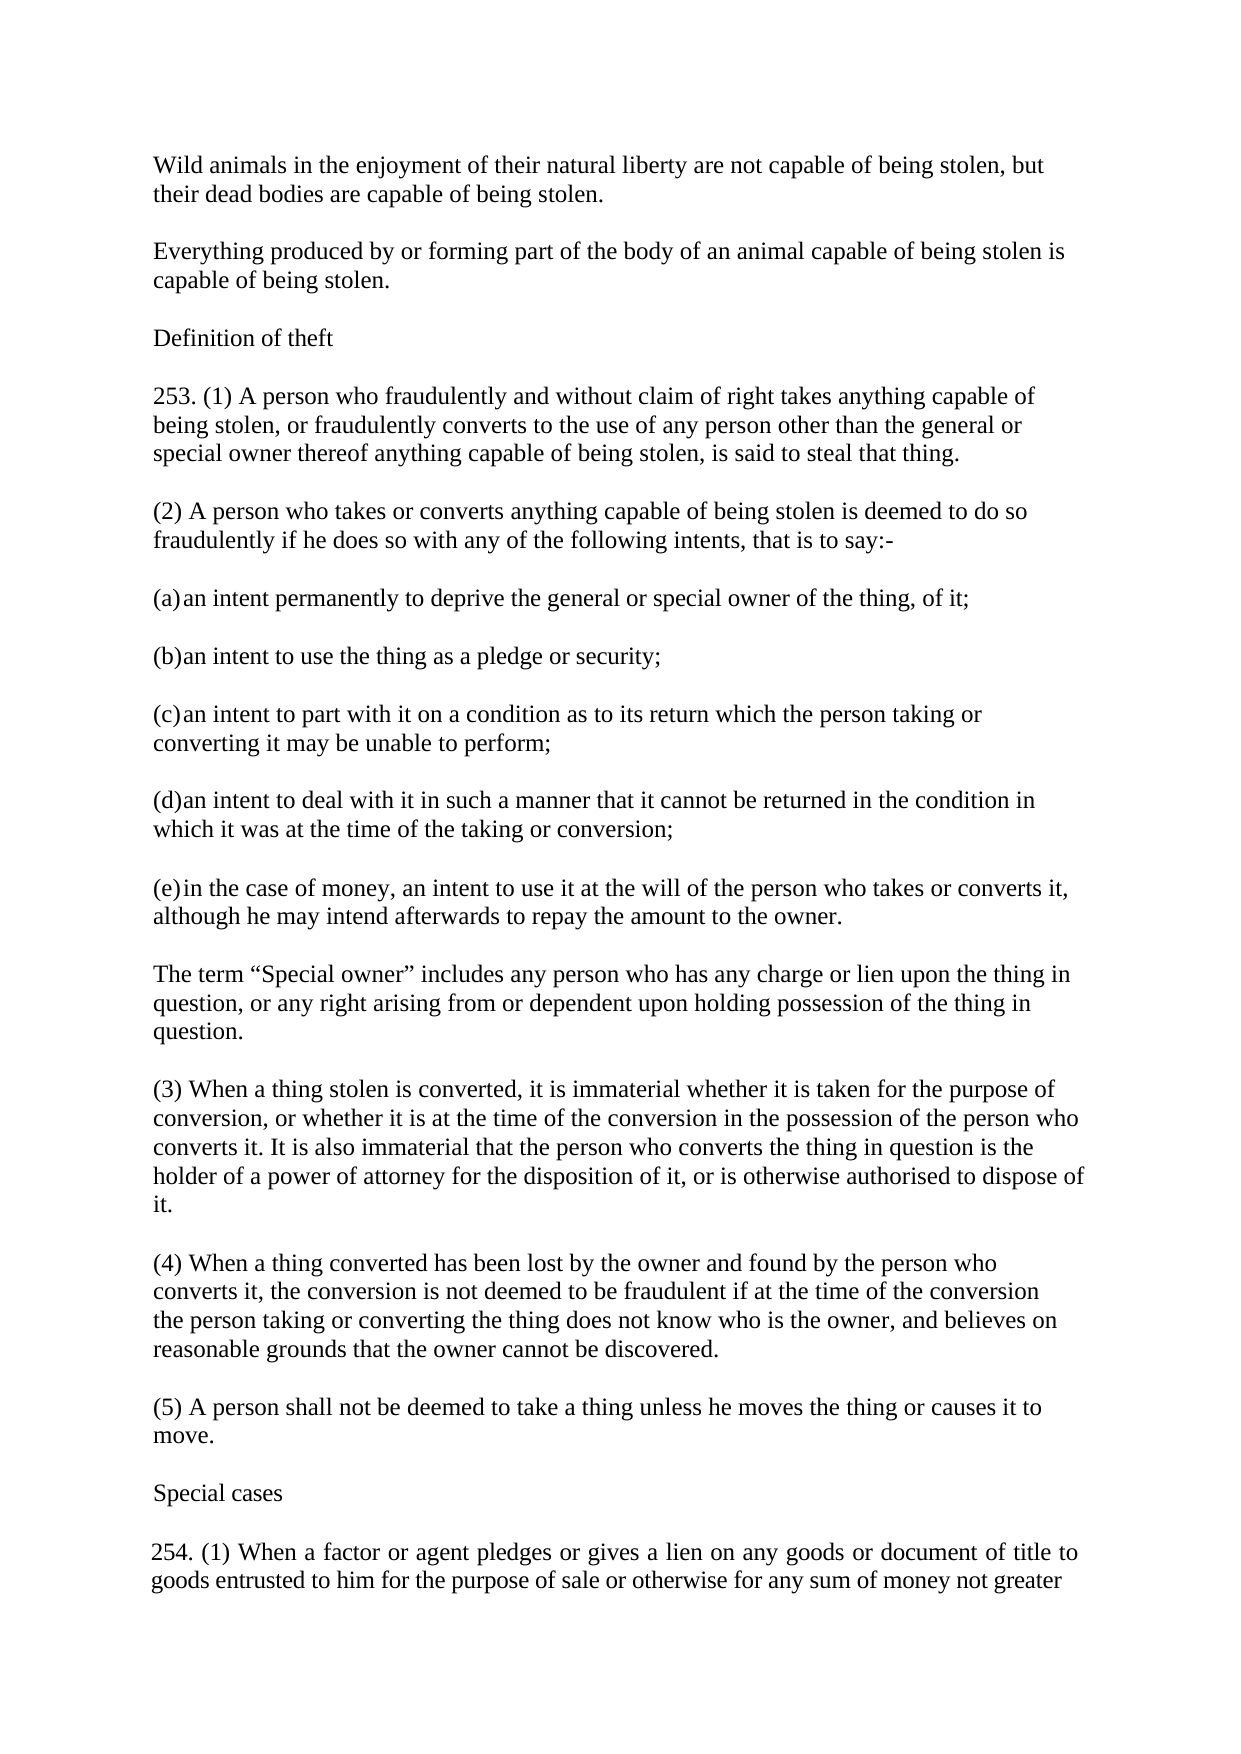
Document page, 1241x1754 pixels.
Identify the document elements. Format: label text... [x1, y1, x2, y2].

text Special cases [153, 1478, 1089, 1507]
list an intent to deal with it in such a manner that it cannot be returned in the condition in which it was at the time of the taking or conversion; [153, 786, 1036, 844]
text (3) When a thing stolen is converted, it is immaterial whether it is taken for the purpose of conversion, or whether it is at the time of the conversion in the possession of the person who converts it. It is also immaterial that the person who converts the thing in question is the holder of a power of attorney for the disposition of it, or is otherwise authorised to dispose of it. [153, 1075, 1089, 1219]
text Everything produced by or forming part of the body of an animal capable of being stolen is capable of being stolen. [153, 237, 1074, 295]
list in the case of money, an intent to use it at the will of the person who takes or converts it, although he may intend afterwards to repay the amount to the owner. [153, 873, 1074, 930]
list an intent to part with it on a condition as to its return which the person taking or converting it may be unable to perform; [153, 699, 984, 757]
text (2) A person who takes or converts anything capable of being stolen is deemed to do so fraudulently if he does so with any of the following intents, that is to say:- [153, 497, 1036, 555]
text (5) A person shall not be deemed to take a thing unless he moves the thing or causes it to move. [153, 1392, 1051, 1449]
text Wild animals in the enjoyment of their natural liberty are not capable of being stolen, but their dead bodies are capable of being stolen. [153, 151, 1051, 208]
text Definition of theft [153, 323, 1089, 352]
text 253. (1) A person who fraudulently and without claim of right takes anything capable of being stolen, or fraudulently converts to the use of any person other than the general or special owner thereof anything capable of being stolen, is said to steal that thing. [153, 381, 1036, 468]
list an intent permanently to deprive the general or special owner of the thing, of it; [153, 583, 1089, 612]
text (4) When a thing converted has been lost by the owner and found by the person who converts it, the conversion is not deemed to be fraudulent if at the time of the conversion the person taking or converting the thing does not know who is the owner, and believes on reasonable grounds that the owner cannot be discovered. [153, 1248, 1074, 1363]
text The term “Special owner” includes any person who has any charge or lien upon the thing in question, or any right arising from or dependent upon holding possession of the thing in question. [153, 959, 1074, 1046]
list an intent to use the thing as a pledge or security; [153, 642, 1089, 670]
